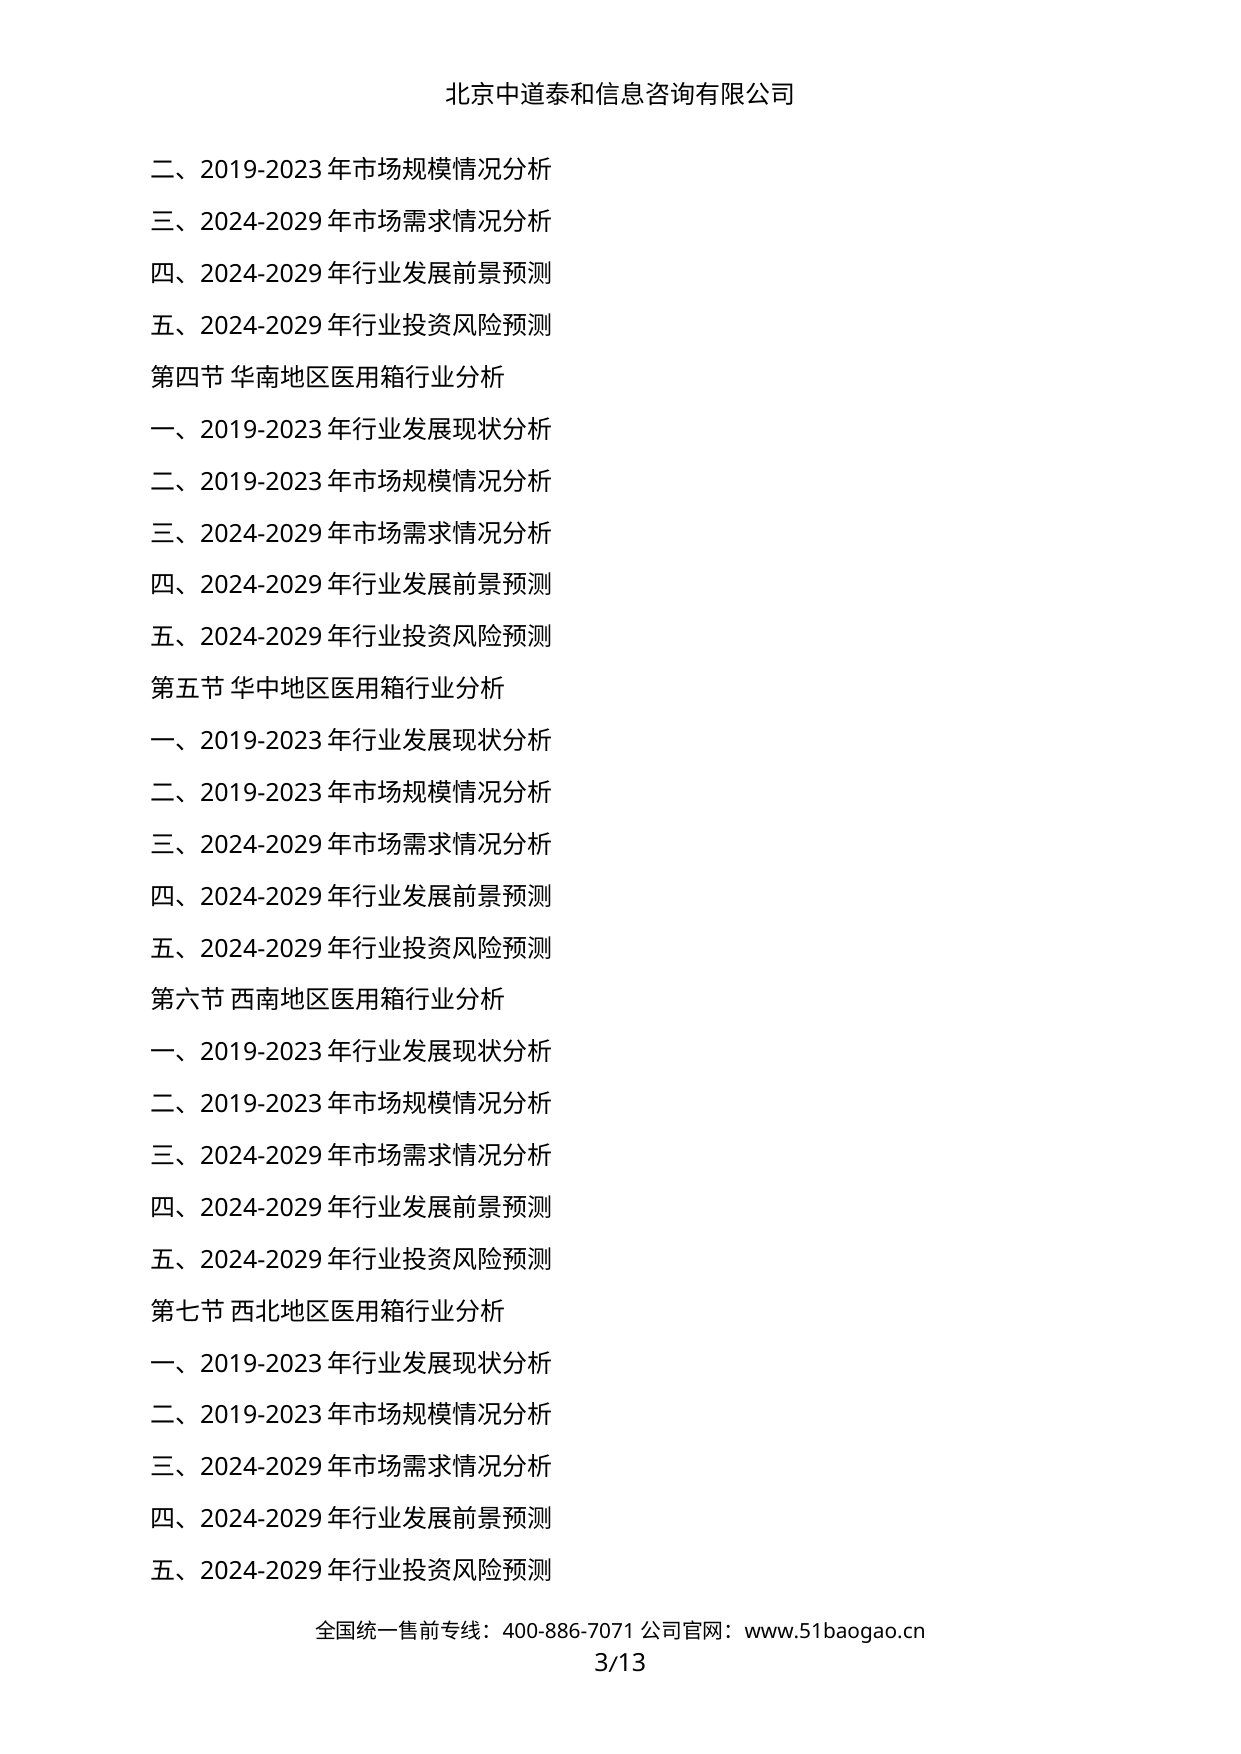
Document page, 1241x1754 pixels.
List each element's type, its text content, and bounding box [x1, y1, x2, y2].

text 五、2024-2029年行业投资风险预测 [150, 1551, 1090, 1587]
text 一、2019-2023年行业发展现状分析 [150, 1032, 1090, 1068]
text 四、2024-2029年行业发展前景预测 [150, 254, 1090, 290]
text 五、2024-2029年行业投资风险预测 [150, 928, 1090, 964]
text 一、2019-2023年行业发展现状分析 [150, 409, 1090, 446]
text 第五节 华中地区医用箱行业分析 [150, 669, 1090, 705]
text 二、2019-2023年市场规模情况分析 [150, 1084, 1090, 1120]
text 二、2019-2023年市场规模情况分析 [150, 1395, 1090, 1431]
text 三、2024-2029年市场需求情况分析 [150, 202, 1090, 238]
text 三、2024-2029年市场需求情况分析 [150, 513, 1090, 549]
text 三、2024-2029年市场需求情况分析 [150, 1447, 1090, 1483]
text 一、2019-2023年行业发展现状分析 [150, 1343, 1090, 1379]
text 一、2019-2023年行业发展现状分析 [150, 721, 1090, 757]
text 四、2024-2029年行业发展前景预测 [150, 565, 1090, 601]
text 第四节 华南地区医用箱行业分析 [150, 357, 1090, 394]
text 五、2024-2029年行业投资风险预测 [150, 1239, 1090, 1276]
text 五、2024-2029年行业投资风险预测 [150, 617, 1090, 653]
text 四、2024-2029年行业发展前景预测 [150, 1187, 1090, 1224]
text 二、2019-2023年市场规模情况分析 [150, 461, 1090, 497]
text 四、2024-2029年行业发展前景预测 [150, 876, 1090, 912]
text 五、2024-2029年行业投资风险预测 [150, 306, 1090, 342]
text 三、2024-2029年市场需求情况分析 [150, 824, 1090, 861]
text 二、2019-2023年市场规模情况分析 [150, 772, 1090, 809]
text 三、2024-2029年市场需求情况分析 [150, 1136, 1090, 1172]
text 第七节 西北地区医用箱行业分析 [150, 1291, 1090, 1327]
text 四、2024-2029年行业发展前景预测 [150, 1499, 1090, 1535]
text 第六节 西南地区医用箱行业分析 [150, 980, 1090, 1016]
text 二、2019-2023年市场规模情况分析 [150, 150, 1090, 186]
